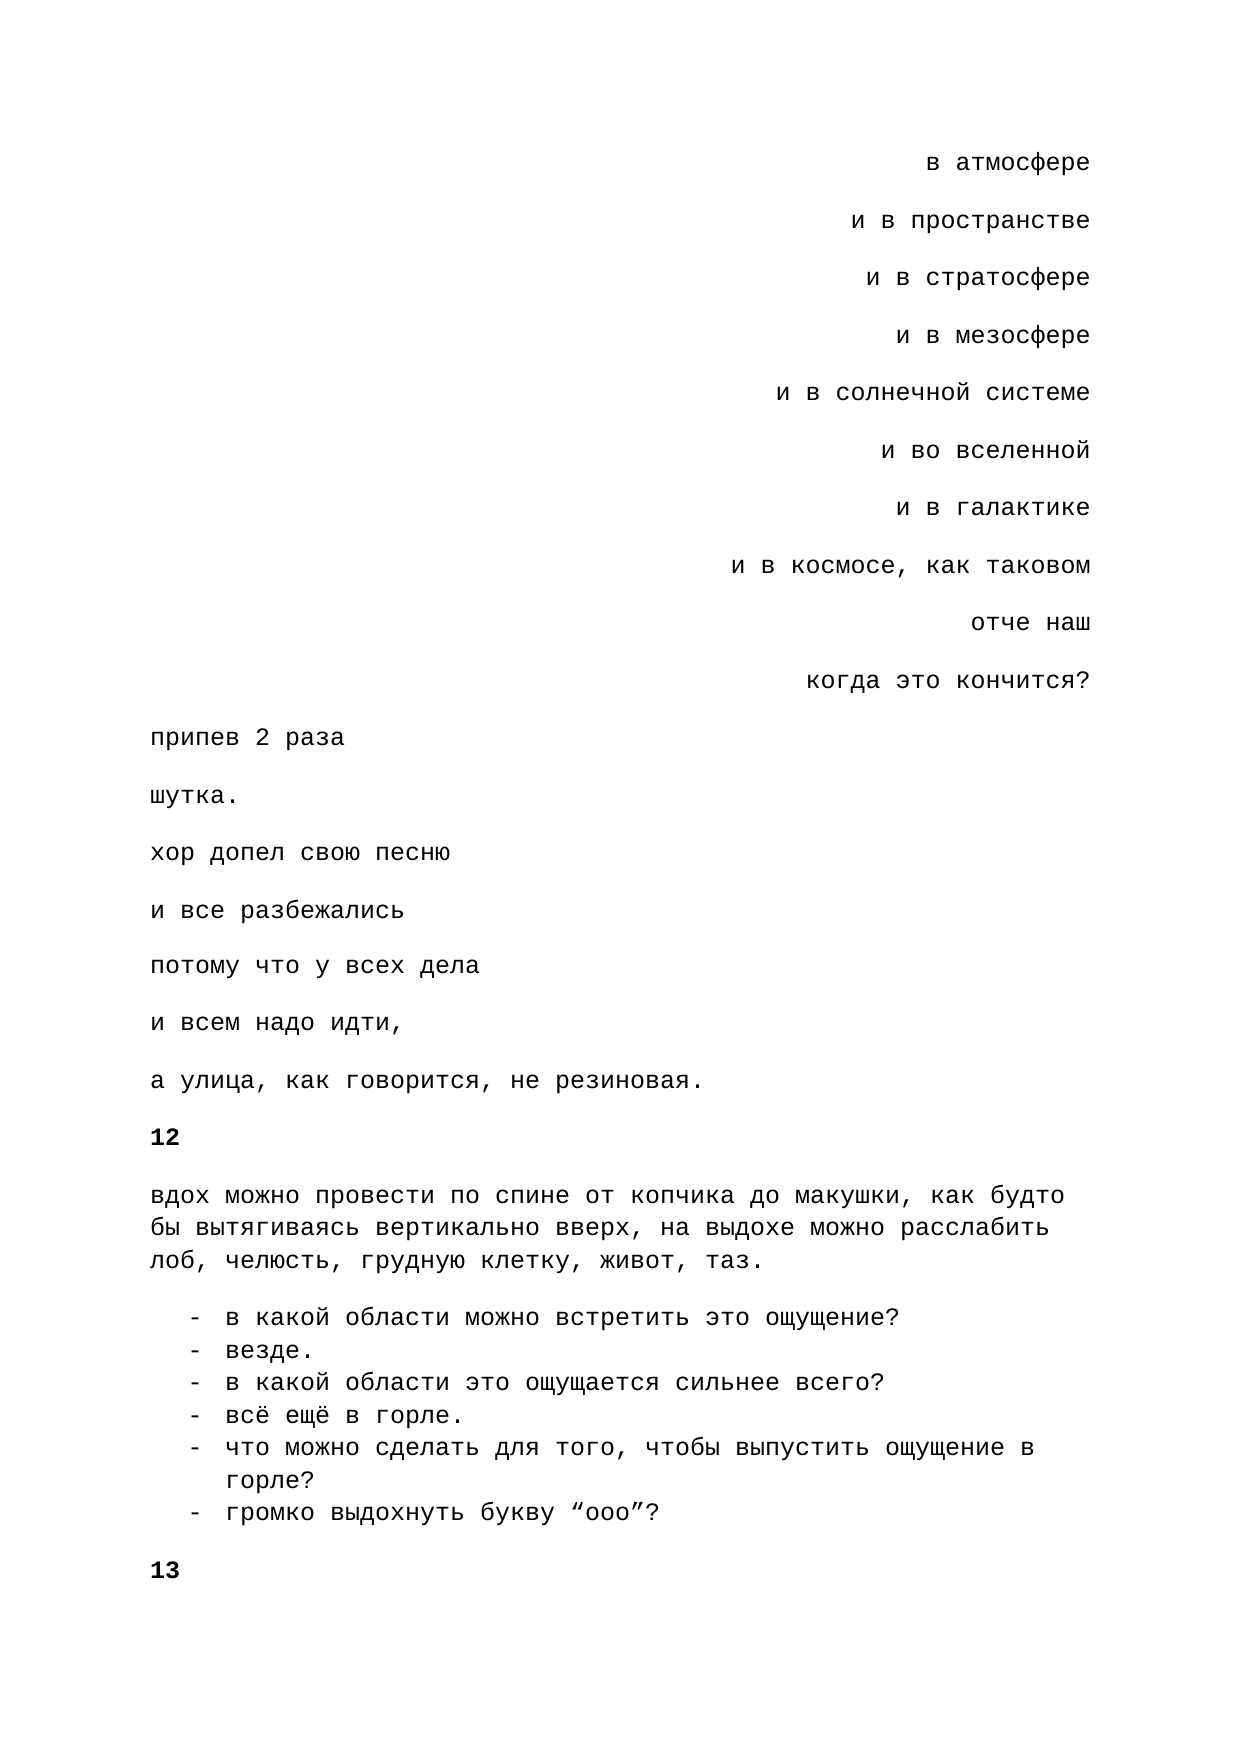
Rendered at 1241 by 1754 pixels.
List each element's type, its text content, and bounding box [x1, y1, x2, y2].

list что можно сделать для того, чтобы выпустить ощущение в горле? [187, 1435, 1090, 1496]
text припев 2 раза [150, 725, 1090, 753]
text и в солнечной системе [150, 380, 1090, 408]
text и в космосе, как таковом [150, 552, 1090, 581]
text и в галактике [150, 495, 1090, 523]
text шутка. [150, 782, 1090, 811]
text 12 [150, 1125, 1090, 1153]
text потому что у всех дела [150, 952, 1090, 981]
text вдох можно провести по спине от копчика до макушки, как будто бы вытягиваясь вертикально вверх, на выдохе можно расслабить лоб, челюсть, грудную клетку, живот, таз. [150, 1182, 1090, 1276]
text и в мезосфере [150, 322, 1090, 351]
text в атмосфере [150, 150, 1090, 178]
list везде. [187, 1337, 1090, 1366]
text и во вселенной [150, 437, 1090, 466]
list всё ещё в горле. [187, 1402, 1090, 1431]
text и всем надо идти, [150, 1010, 1090, 1038]
list в какой области это ощущается сильнее всего? [187, 1370, 1090, 1398]
text и в пространстве [150, 207, 1090, 236]
text а улица, как говорится, не резиновая. [150, 1067, 1090, 1096]
list в какой области можно встретить это ощущение? [187, 1305, 1090, 1333]
text и в стратосфере [150, 265, 1090, 293]
text отче наш [150, 610, 1090, 638]
text хор допел свою песню [150, 840, 1090, 868]
text и все разбежались [150, 897, 1090, 926]
list громко выдохнуть букву “ооо”? [187, 1500, 1090, 1528]
text когда это кончится? [150, 667, 1090, 696]
text 13 [150, 1557, 1090, 1586]
